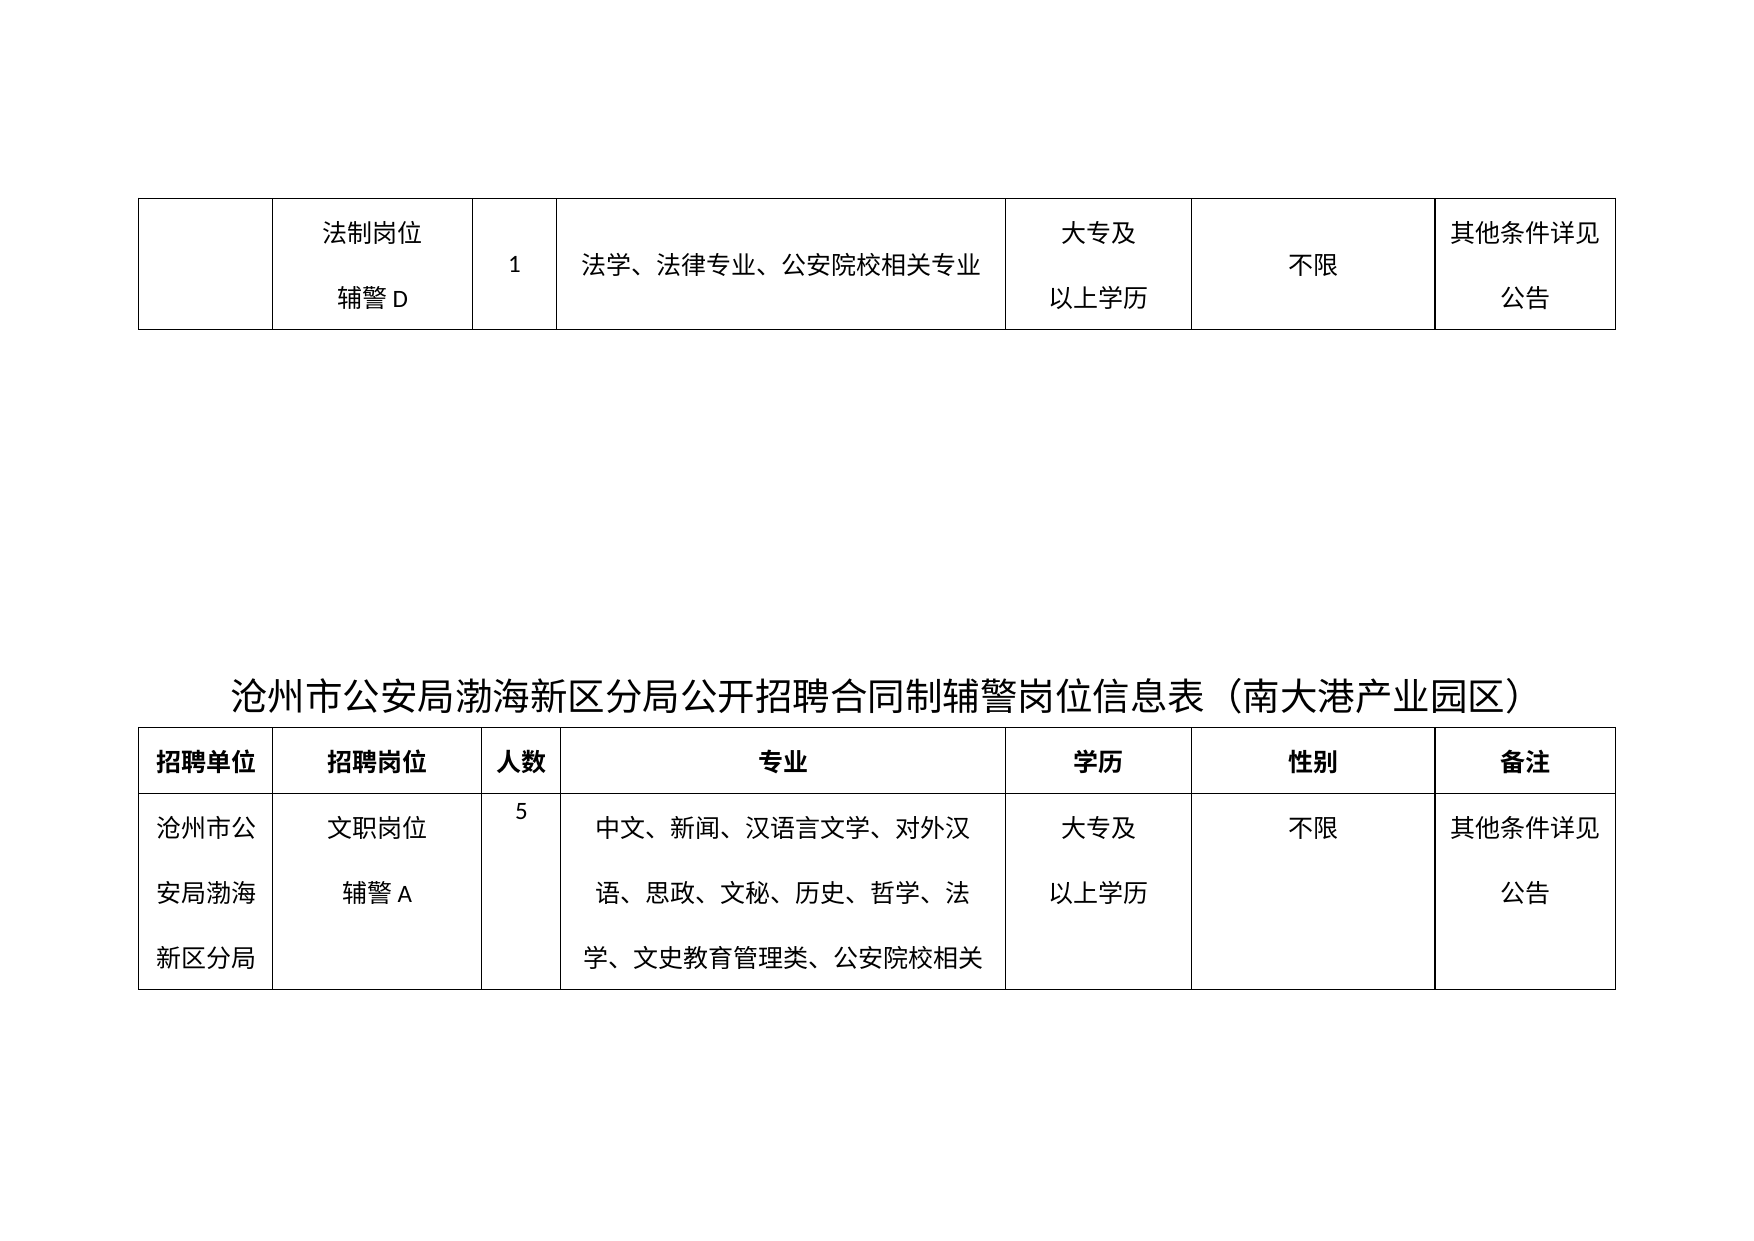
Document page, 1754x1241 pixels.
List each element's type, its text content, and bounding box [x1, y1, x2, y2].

table_cell 沧州市公安局渤海新区分局 [139, 794, 272, 989]
table_header 人数 [482, 728, 560, 793]
table_header 性别 [1192, 728, 1434, 793]
table_cell 大专及 以上学历 [1006, 199, 1191, 329]
text 沧州市公安局渤海新区分局公开招聘合同制辅警岗位信息表（南大港产业园区） [150, 662, 1604, 727]
table_cell 其他条件详见公告 [1436, 199, 1615, 329]
table_cell 不限 [1192, 794, 1434, 989]
table_header 备注 [1436, 728, 1615, 793]
table_cell 其他条件详见公告 [1436, 794, 1615, 989]
table_cell 不限 [1192, 199, 1434, 329]
table_cell 5 [482, 794, 560, 989]
table_cell 大专及 以上学历 [1006, 794, 1191, 989]
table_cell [561, 794, 1005, 989]
table_header 招聘单位 [139, 728, 272, 793]
table_cell 法制岗位 辅警D [273, 199, 472, 329]
table_header 专业 [561, 728, 1005, 793]
table_header 招聘岗位 [273, 728, 481, 793]
table_header 学历 [1006, 728, 1191, 793]
table_cell 文职岗位 辅警A [273, 794, 481, 989]
table_cell 法学、法律专业、公安院校相关专业 [557, 199, 1005, 329]
table_cell 1 [473, 199, 556, 329]
